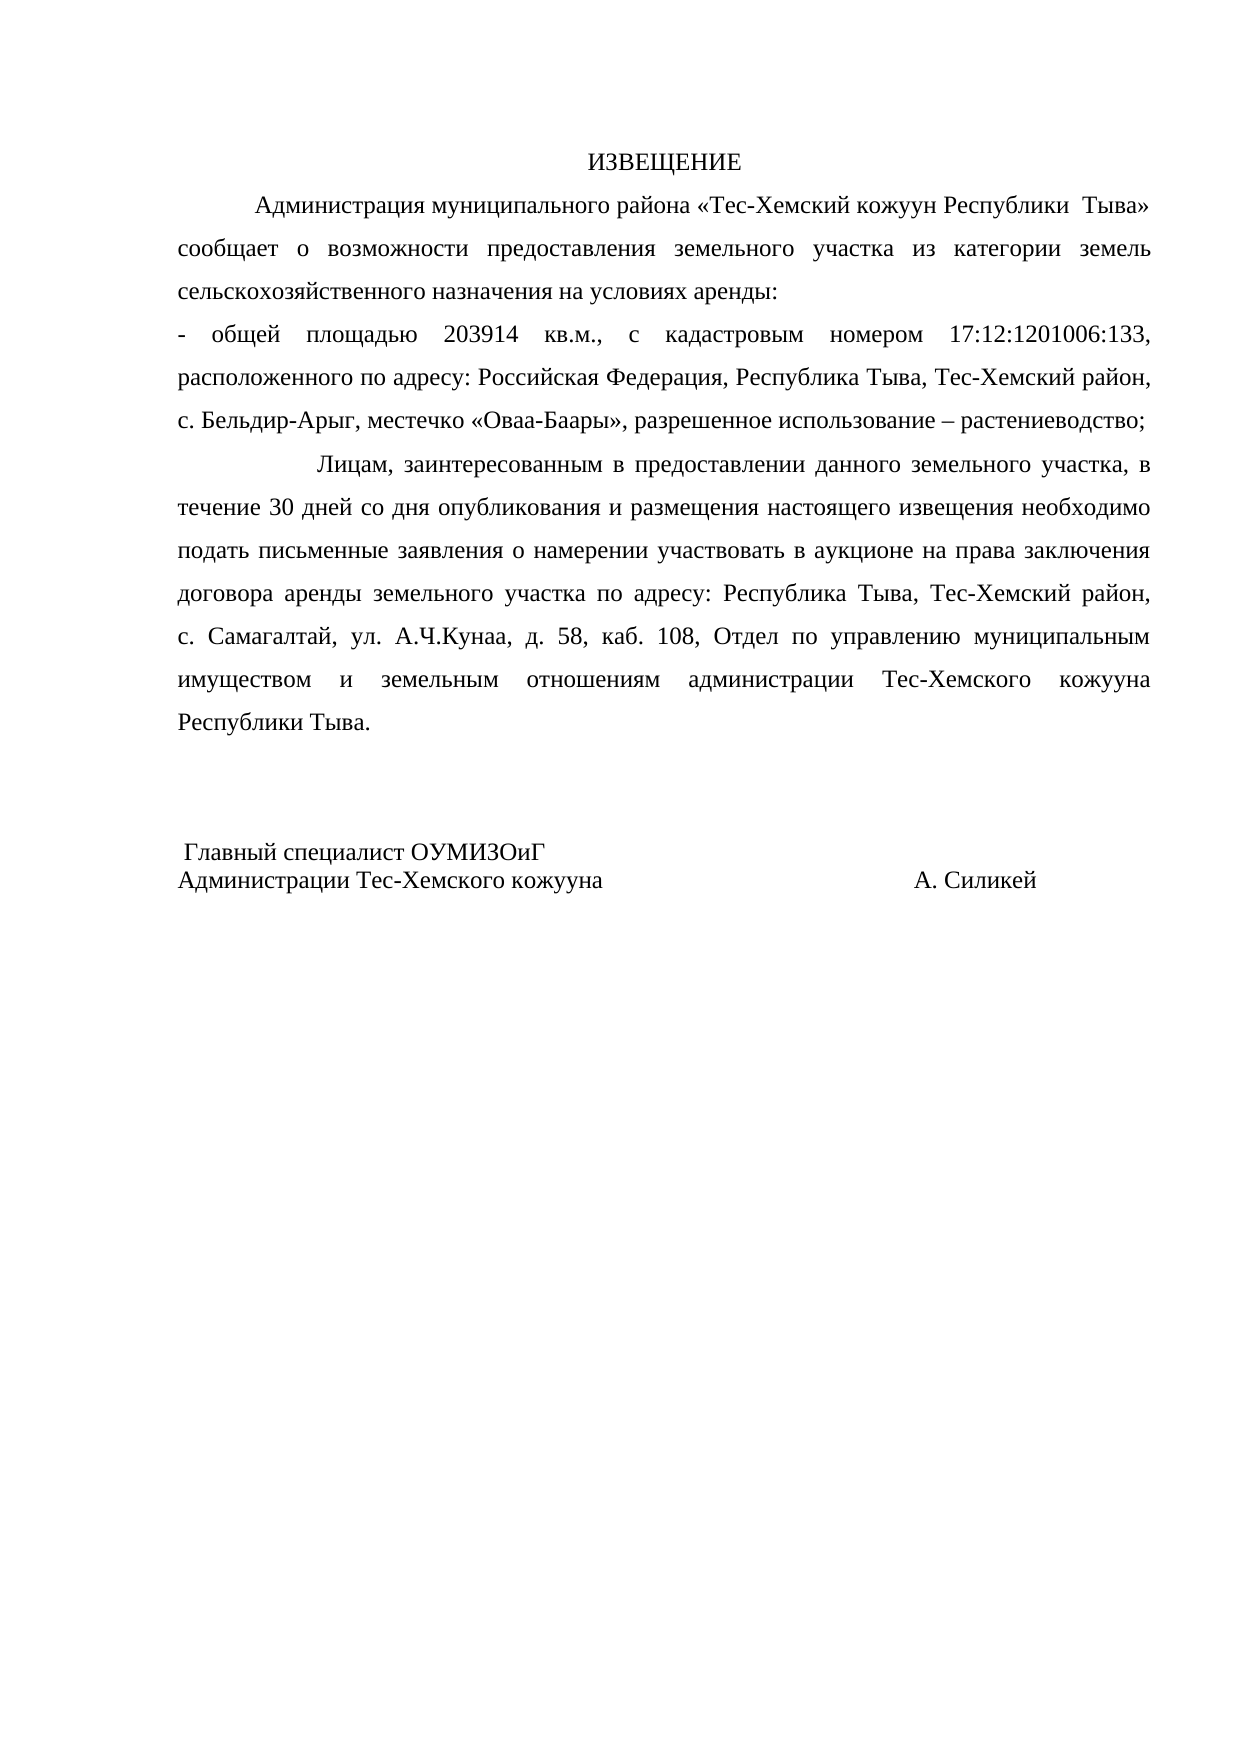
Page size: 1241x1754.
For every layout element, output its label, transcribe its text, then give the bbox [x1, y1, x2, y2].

text ИЗВЕЩЕНИЕ [177, 147, 1152, 176]
text Главный специалист ОУМИЗОиГ [177, 837, 1152, 866]
text Лицам, заинтересованным в предоставлении данного земельного участка, в течение 30 дней со дня опубликования и размещения настоящего извещения необходимо подать письменные заявления о намерении участвовать в аукционе на права заключения договора аренды земельного участка по адресу: Республика Тыва, Тес-Хемский район, с. Самагалтай, ул. А.Ч.Кунаа, д. 58, каб. 108, Отдел по управлению муниципальным имуществом и земельным отношениям администрации Тес-Хемского кожууна Республики Тыва. [177, 449, 1152, 736]
text Администрации Тес-Хемского кожууна А. Силикей [177, 866, 1152, 894]
text Администрация муниципального района «Тес-Хемский кожуун Республики Тыва» сообщает о возможности предоставления земельного участка из категории земель сельскохозяйственного назначения на условиях аренды: [177, 190, 1152, 305]
text - общей площадью 203914 кв.м., с кадастровым номером 17:12:1201006:133, расположенного по адресу: Российская Федерация, Республика Тыва, Тес-Хемский район, с. Бельдир-Арыг, местечко «Оваа-Баары», разрешенное использование – растениеводство; [177, 319, 1152, 434]
